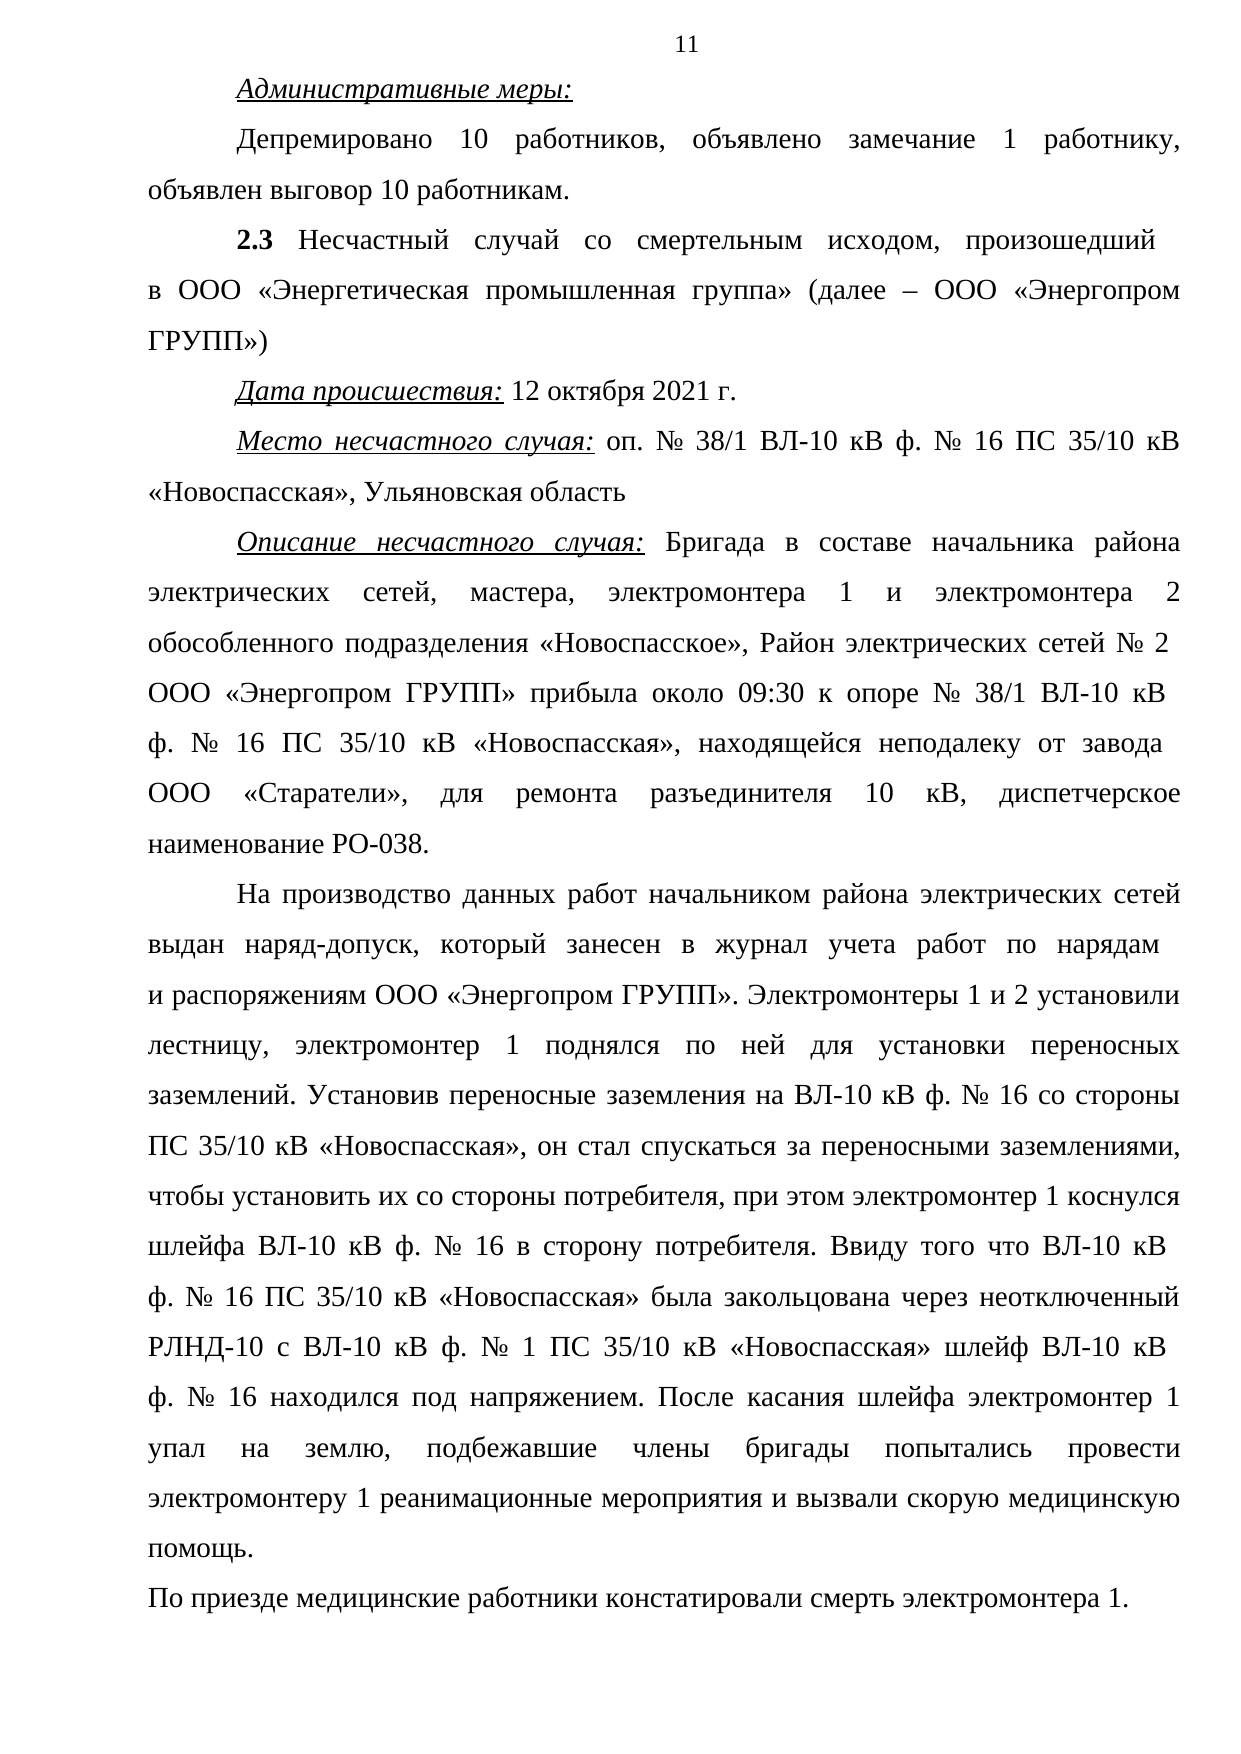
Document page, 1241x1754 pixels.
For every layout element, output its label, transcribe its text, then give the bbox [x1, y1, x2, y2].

text 2.3 Несчастный случай со смертельным исходом, произошедший в ООО «Энергетическая промышленная группа» (далее – ООО «Энергопром ГРУПП») [148, 222, 1181, 356]
text На производство данных работ начальником района электрических сетей выдан наряд-допуск, который занесен в журнал учета работ по нарядам и распоряжениям ООО «Энергопром ГРУПП». Электромонтеры 1 и 2 установили лестницу, электромонтер 1 поднялся по ней для установки переносных заземлений. Установив переносные заземления на ВЛ-10 кВ ф. № 16 со стороны ПС 35/10 кВ «Новоспасская», он стал спускаться за переносными заземлениями, чтобы установить их со стороны потребителя, при этом электромонтер 1 коснулся шлейфа ВЛ-10 кВ ф. № 16 в сторону потребителя. Ввиду того что ВЛ-10 кВ ф. № 16 ПС 35/10 кВ «Новоспасская» была закольцована через неотключенный РЛНД-10 с ВЛ-10 кВ ф. № 1 ПС 35/10 кВ «Новоспасская» шлейф ВЛ-10 кВ ф. № 16 находился под напряжением. После касания шлейфа электромонтер 1 упал на землю, подбежавшие члены бригады попытались провести электромонтеру 1 реанимационные мероприятия и вызвали скорую медицинскую помощь. По приезде медицинские работники констатировали смерть электромонтера 1. [148, 876, 1181, 1614]
text Описание несчастного случая: Бригада в составе начальника района электрических сетей, мастера, электромонтера 1 и электромонтера 2 обособленного подразделения «Новоспасское», Район электрических сетей № 2 ООО «Энергопром ГРУПП» прибыла около 09:30 к опоре № 38/1 ВЛ-10 кВ ф. № 16 ПС 35/10 кВ «Новоспасская», находящейся неподалеку от завода ООО «Старатели», для ремонта разъединителя 10 кВ, диспетчерское наименование РО-038. [148, 524, 1181, 859]
text Административные меры: [148, 71, 1181, 105]
text Дата происшествия: 12 октября 2021 г. [207, 373, 1181, 407]
text Место несчастного случая: оп. № 38/1 ВЛ-10 кВ ф. № 16 ПС 35/10 кВ «Новоспасская», Ульяновская область [148, 423, 1181, 507]
text Депремировано 10 работников, объявлено замечание 1 работнику, объявлен выговор 10 работникам. [148, 122, 1181, 205]
